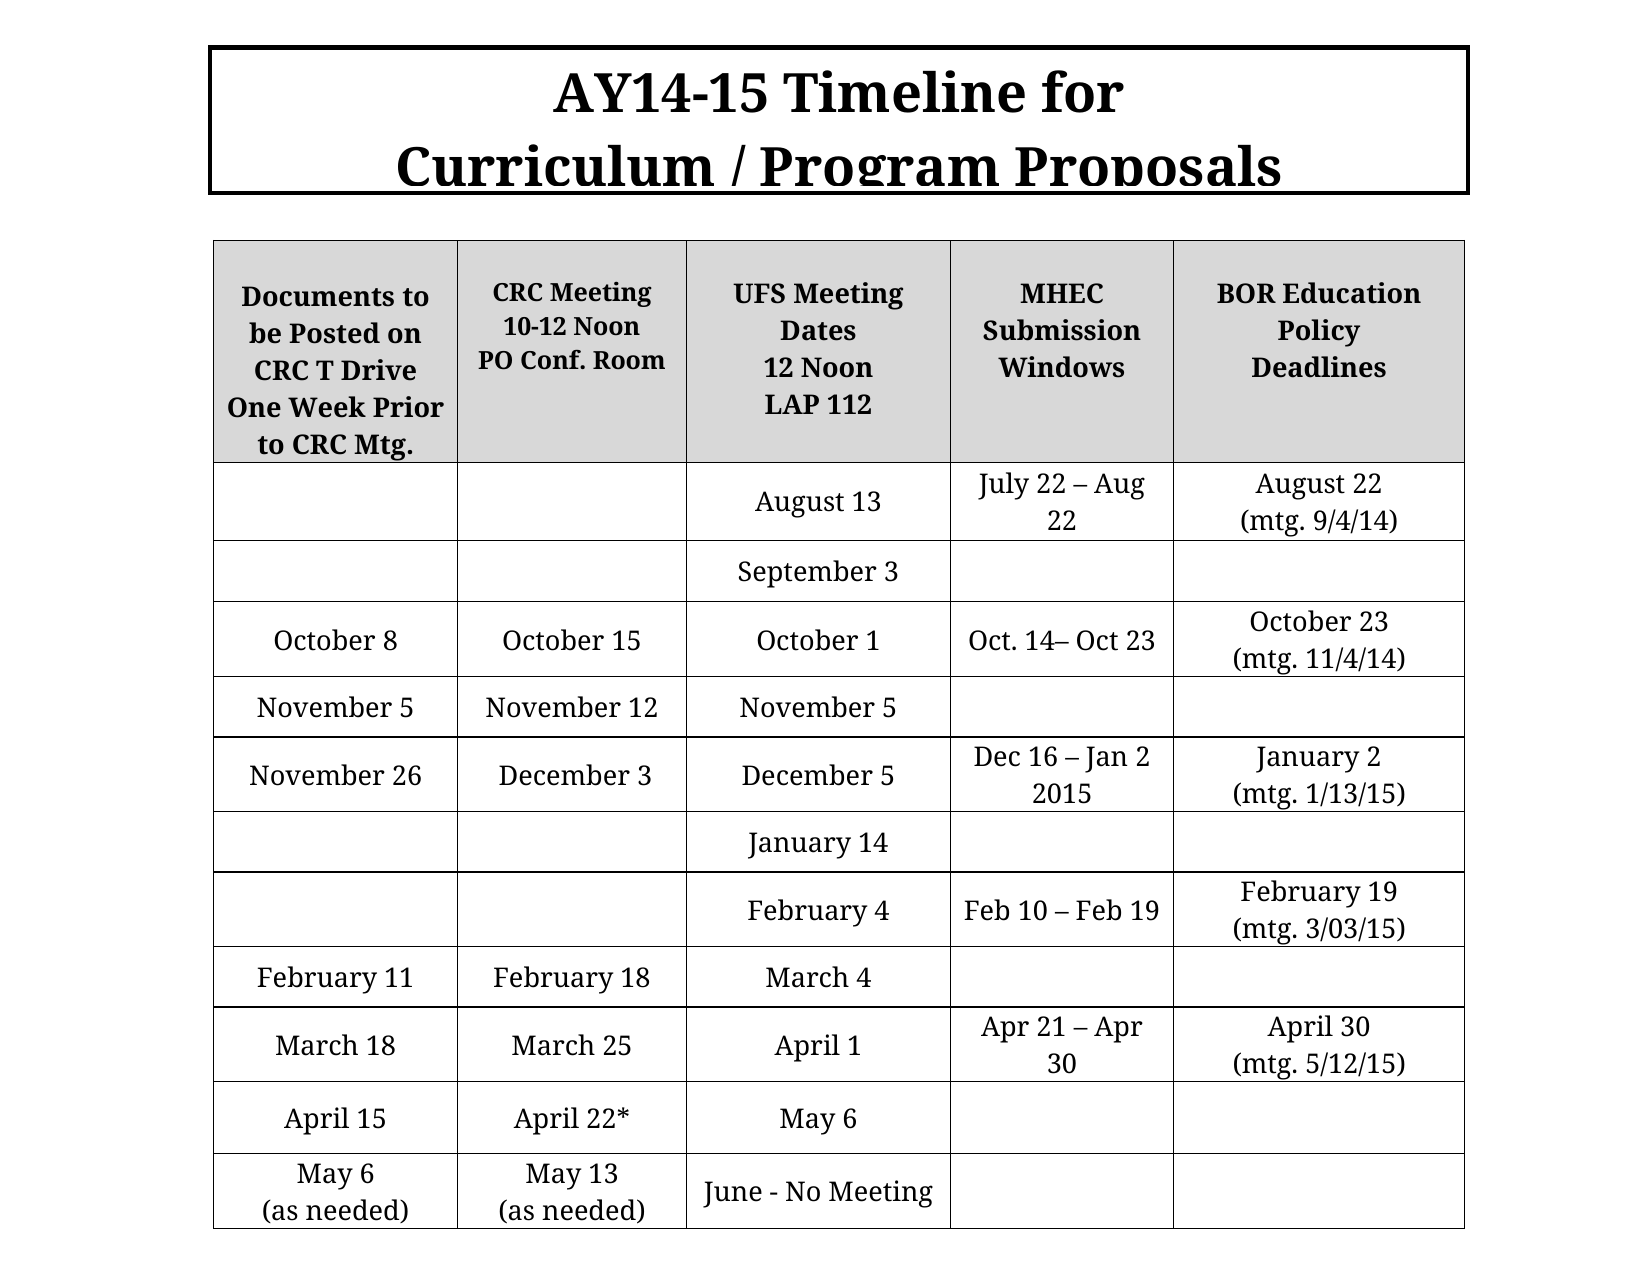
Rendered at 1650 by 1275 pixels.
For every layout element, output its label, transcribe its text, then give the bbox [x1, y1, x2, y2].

table_cell June - No Meeting [687, 1154, 950, 1228]
table_cell May 13 (as needed) [458, 1154, 686, 1228]
table_cell November 26 [214, 738, 457, 811]
table_cell [1174, 541, 1464, 601]
table_header UFS Meeting Dates 12 Noon LAP 112 [687, 241, 950, 462]
table_cell July 22 – Aug 22 [951, 463, 1173, 540]
table_cell May 6 (as needed) [214, 1154, 457, 1228]
table_cell December 5 [687, 738, 950, 811]
table_cell December 3 [458, 738, 686, 811]
table_cell November 5 [214, 677, 457, 736]
table_cell October 1 [687, 602, 950, 676]
table_cell Feb 10 – Feb 19 [951, 873, 1173, 946]
table_cell [1174, 812, 1464, 871]
table_cell February 4 [687, 873, 950, 946]
table_cell February 19 (mtg. 3/03/15) [1174, 873, 1464, 946]
table_cell February 18 [458, 947, 686, 1006]
table_cell August 13 [687, 463, 950, 540]
table_cell [214, 812, 457, 871]
table_cell April 30 (mtg. 5/12/15) [1174, 1008, 1464, 1081]
table_cell Dec 16 – Jan 2 2015 [951, 738, 1173, 811]
table_cell April 1 [687, 1008, 950, 1081]
table_cell [214, 463, 457, 540]
table_cell [951, 1154, 1173, 1228]
table_cell [458, 873, 686, 946]
table_cell August 22 (mtg. 9/4/14) [1174, 463, 1464, 540]
table_cell [951, 947, 1173, 1006]
table_cell [951, 541, 1173, 601]
table_header Documents to be Posted on CRC T Drive One Week Prior to CRC Mtg. [214, 241, 457, 462]
table_cell October 15 [458, 602, 686, 676]
table_cell January 14 [687, 812, 950, 871]
table_cell Oct. 14– Oct 23 [951, 602, 1173, 676]
table_cell March 25 [458, 1008, 686, 1081]
table_cell February 11 [214, 947, 457, 1006]
table_cell October 8 [214, 602, 457, 676]
table_cell [458, 541, 686, 601]
table_cell [951, 677, 1173, 736]
table_cell March 4 [687, 947, 950, 1006]
table_cell [951, 812, 1173, 871]
table_cell [458, 463, 686, 540]
table_cell [1174, 1154, 1464, 1228]
table_cell [951, 1082, 1173, 1153]
table_cell [1174, 947, 1464, 1006]
table_cell [1174, 677, 1464, 736]
table_header MHEC Submission Windows [951, 241, 1173, 462]
table_header CRC Meeting 10-12 Noon PO Conf. Room [458, 241, 686, 462]
table_cell November 5 [687, 677, 950, 736]
table_cell April 22* [458, 1082, 686, 1153]
table_cell [458, 812, 686, 871]
table_cell [214, 541, 457, 601]
table_cell October 23 (mtg. 11/4/14) [1174, 602, 1464, 676]
table_header BOR Education Policy Deadlines [1174, 241, 1464, 462]
table_cell [1174, 1082, 1464, 1153]
table_cell March 18 [214, 1008, 457, 1081]
table_cell Apr 21 – Apr 30 [951, 1008, 1173, 1081]
table_cell April 15 [214, 1082, 457, 1153]
table_cell September 3 [687, 541, 950, 601]
table_cell November 12 [458, 677, 686, 736]
table_cell January 2 (mtg. 1/13/15) [1174, 738, 1464, 811]
table_cell May 6 [687, 1082, 950, 1153]
table_cell [214, 873, 457, 946]
